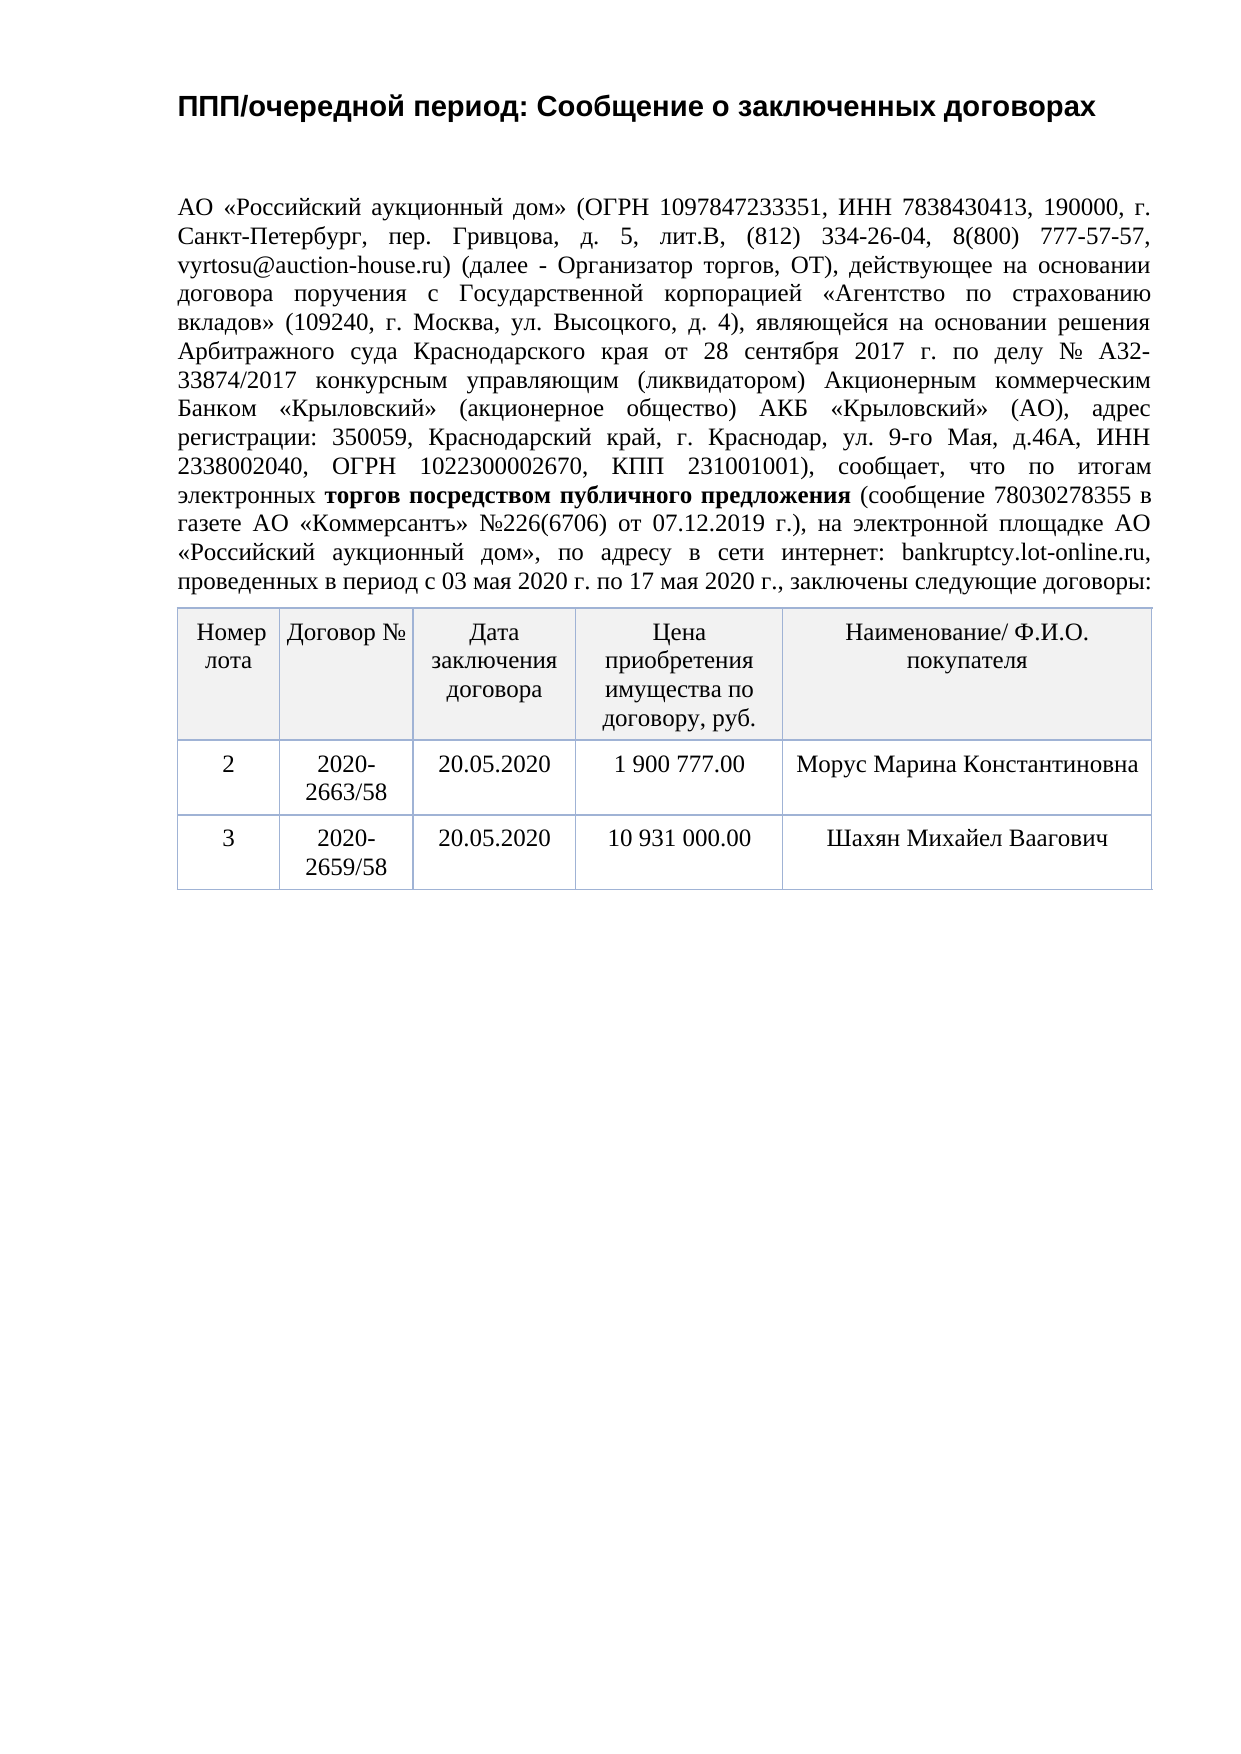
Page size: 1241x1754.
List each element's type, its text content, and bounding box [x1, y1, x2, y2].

text АО «Российский аукционный дом» (ОГРН 1097847233351, ИНН 7838430413, 190000, г. Санкт-Петербург, пер. Гривцова, д. 5, лит.В, (812) 334-26-04, 8(800) 777-57-57, vyrtosu@auction-house.ru) (далее - Организатор торгов, ОТ), действующее на основании договора поручения с Государственной корпорацией «Агентство по страхованию вкладов» (109240, г. Москва, ул. Высоцкого, д. 4), являющейся на основании решения Арбитражного суда Краснодарского края от 28 сентября 2017 г. по делу № А32-33874/2017 конкурсным управляющим (ликвидатором) Акционерным коммерческим Банком «Крыловский» (акционерное общество) АКБ «Крыловский» (АО), адрес регистрации: 350059, Краснодарский край, г. Краснодар, ул. 9-го Мая, д.46А, ИНН 2338002040, ОГРН 1022300002670, КПП 231001001), сообщает, что по итогам электронных торгов посредством публичного предложения (сообщение 78030278355 в газете АО «Коммерсантъ» №226(6706) от 07.12.2019 г.), на электронной площадке АО «Российский аукционный дом», по адресу в сети интернет: bankruptcy.lot-online.ru, проведенных в период с 03 мая 2020 г. по 17 мая 2020 г., заключены следующие договоры: [177, 192, 1152, 595]
text ППП/очередной период: Сообщение о заключенных договорах [177, 89, 1152, 122]
table_cell 2020-2659/58 [280, 816, 412, 889]
table_header Наименование/ Ф.И.О. покупателя [783, 609, 1151, 739]
table_cell Морус Марина Константиновна [783, 741, 1151, 814]
table_cell 1 900 777.00 [576, 741, 782, 814]
table_header Номер лота [178, 609, 279, 739]
table_header Дата заключения договора [414, 609, 575, 739]
table_cell 20.05.2020 [414, 816, 575, 889]
table_cell 10 931 000.00 [576, 816, 782, 889]
table_header Договор № [280, 609, 412, 739]
table_cell 20.05.2020 [414, 741, 575, 814]
table_cell 2 [178, 741, 279, 814]
table_cell 3 [178, 816, 279, 889]
table_cell Шахян Михайел Ваагович [783, 816, 1151, 889]
table_header Цена приобретения имущества по договору, руб. [576, 609, 782, 739]
table_cell 2020-2663/58 [280, 741, 412, 814]
